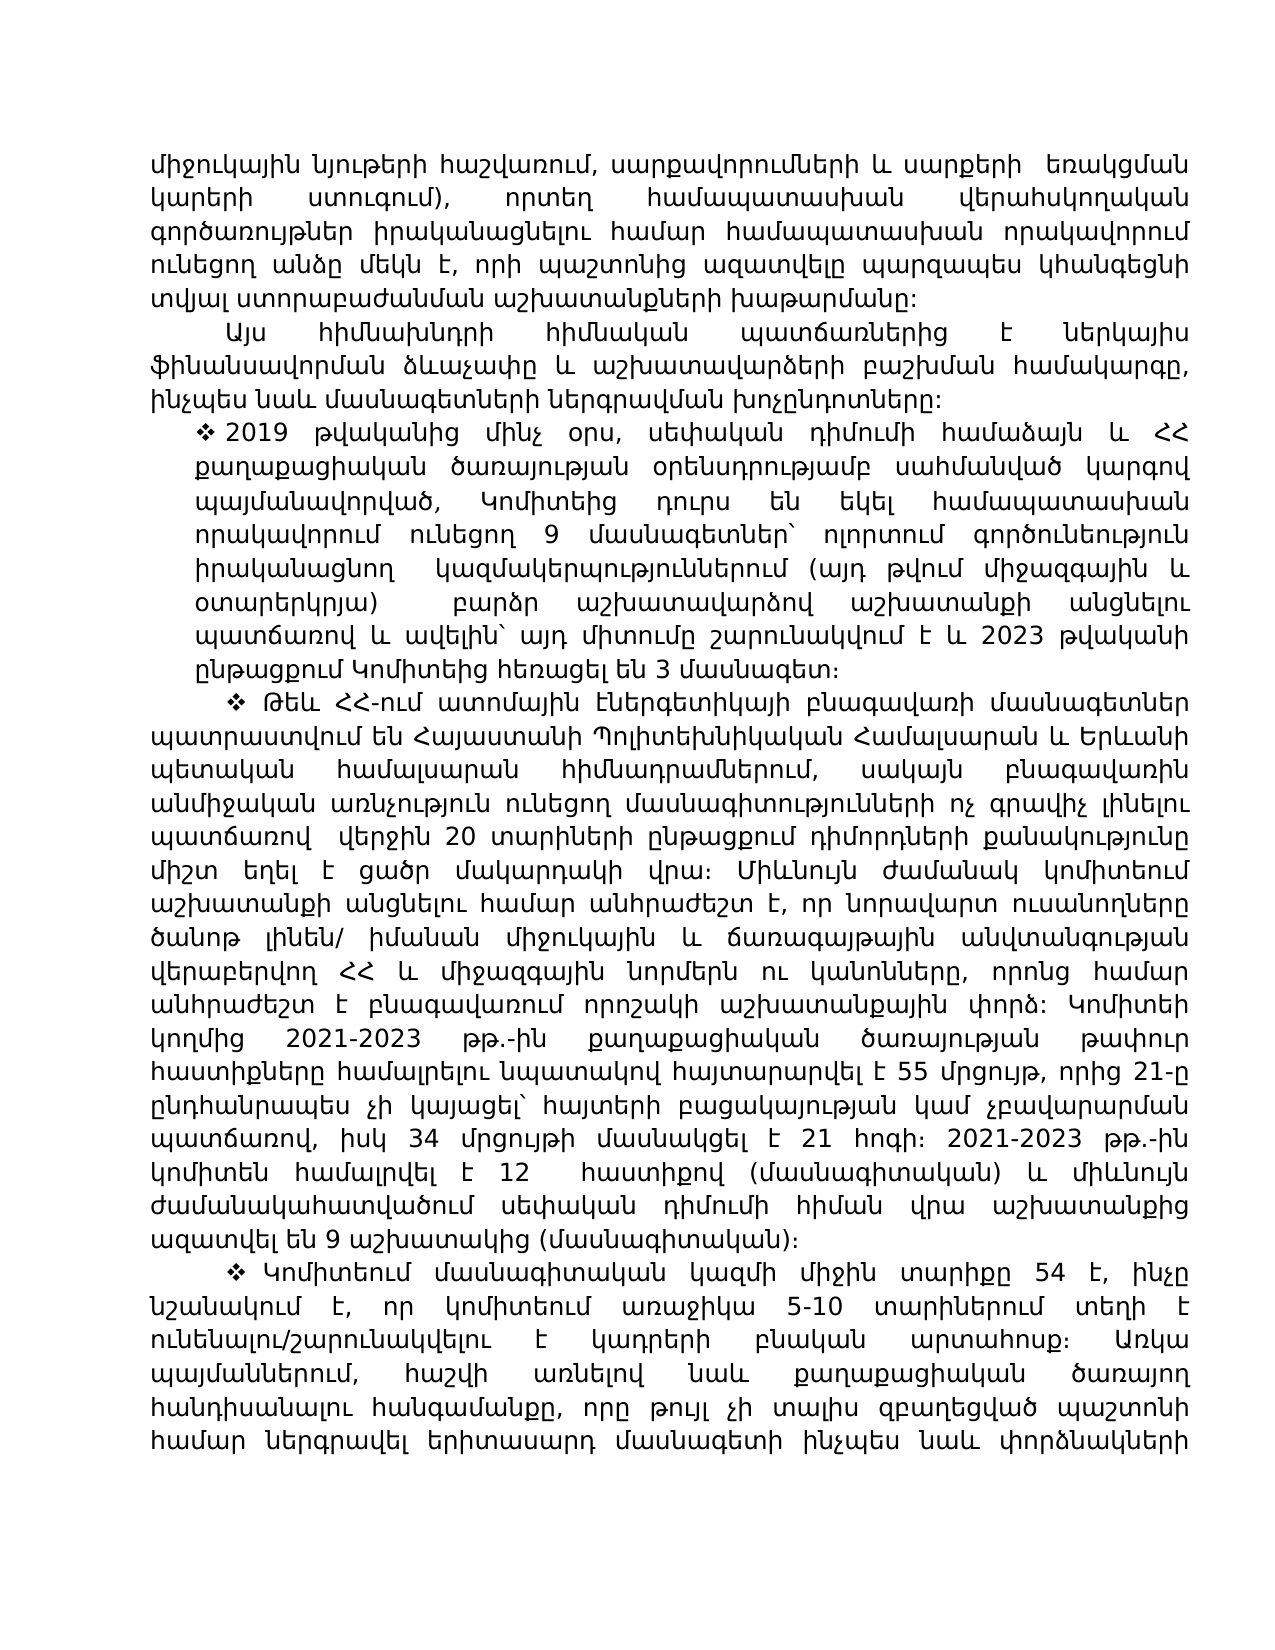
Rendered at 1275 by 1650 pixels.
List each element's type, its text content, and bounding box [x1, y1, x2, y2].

list Թեև ՀՀ-ում ատոմային էներգետիկայի բնագավառի մասնագետներ պատրաստվում են Հայաստանի Պոլիտեխնիկական Համալսարան և Երևանի պետական համալսարան հիմնադրամներում, սակայն բնագավառին անմիջական առնչություն ունեցող մասնագիտությունների ոչ գրավիչ լինելու պատճառով վերջին 20 տարիների ընթացքում դիմորդների քանակությունը միշտ եղել է ցածր մակարդակի վրա։ Միևնույն ժամանակ կոմիտեում աշխատանքի անցնելու համար անհրաժեշտ է, որ նորավարտ ուսանողները ծանոթ լինեն/ իմանան միջուկային և ճառագայթային անվտանգության վերաբերվող ՀՀ և միջազգային նորմերն ու կանոնները, որոնց համար անհրաժեշտ է բնագավառում որոշակի աշխատանքային փորձ: Կոմիտեի կողմից 2021-2023 թթ.-ին քաղաքացիական ծառայության թափուր հաստիքները համալրելու նպատակով հայտարարվել է 55 մրցույթ, որից 21-ը ընդհանրապես չի կայացել՝ հայտերի բացակայության կամ չբավարարման պատճառով, իսկ 34 մրցույթի մասնակցել է 21 հոգի։ 2021-2023 թթ.-ին կոմիտեն համալրվել է 12 հաստիքով (մասնագիտական) և միևնույն ժամանակահատվածում սեփական դիմումի հիման վրա աշխատանքից ազատվել են 9 աշխատակից (մասնագիտական)։ [150, 688, 1191, 1254]
list Այս հիմնախնդրի հիմնական պատճառներից է ներկայիս ֆինանսավորման ձևաչափը և աշխատավարձերի բաշխման համակարգը, ինչպես նաև մասնագետների ներգրավման խոչընդոտները: [150, 318, 1191, 414]
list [150, 150, 1191, 313]
list 2019 թվականից մինչ օրս, սեփական դիմումի համաձայն և ՀՀ քաղաքացիական ծառայության օրենսդրությամբ սահմանված կարգով պայմանավորված, Կոմիտեից դուրս են եկել համապատասխան որակավորում ունեցող 9 մասնագետներ՝ ոլորտում գործունեություն իրականացնող կազմակերպություններում (այդ թվում միջազգային և օտարերկրյա) բարձր աշխատավարձով աշխատանքի անցնելու պատճառով և ավելին՝ այդ միտումը շարունակվում է և 2023 թվականի ընթացքում Կոմիտեից հեռացել են 3 մասնագետ։ [194, 418, 1191, 684]
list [150, 1258, 1191, 1455]
